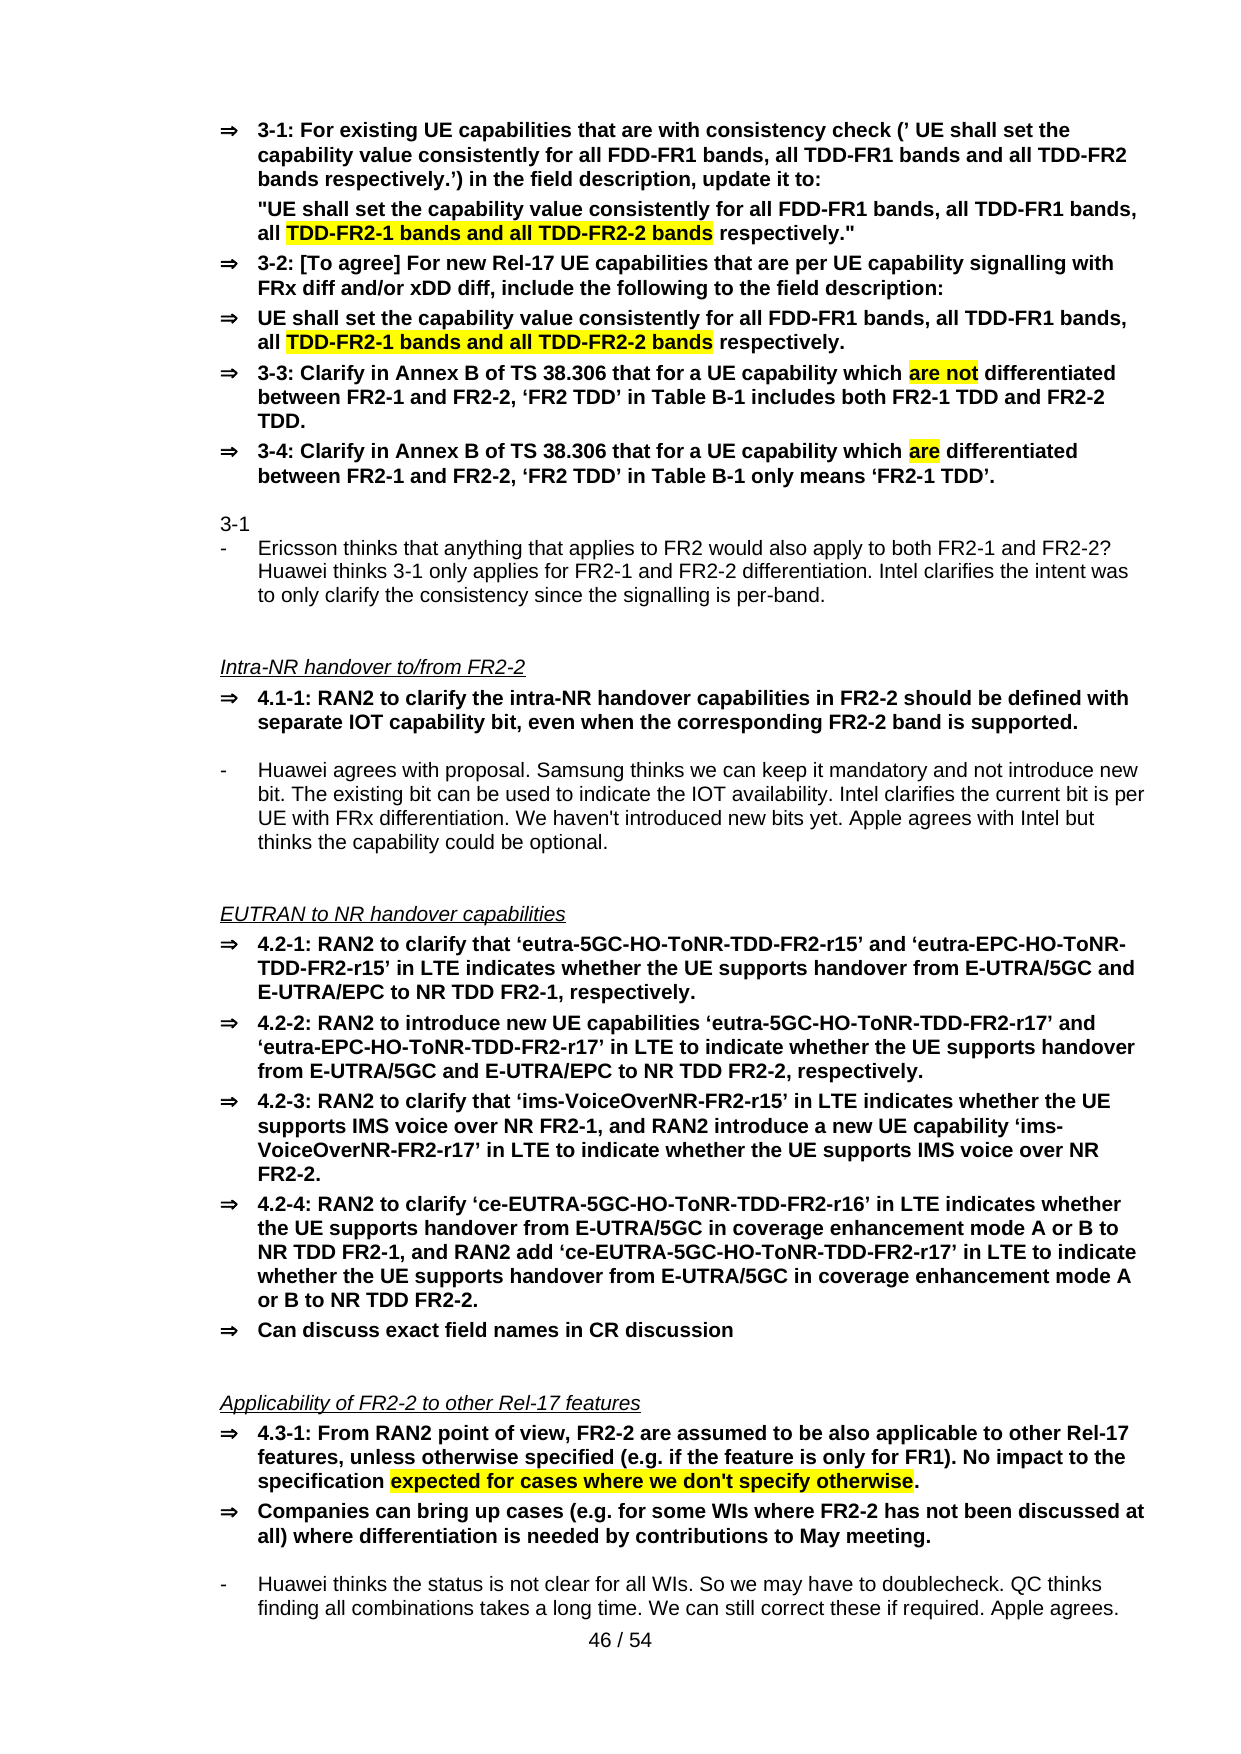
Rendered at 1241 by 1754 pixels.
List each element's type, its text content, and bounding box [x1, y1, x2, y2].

text - Ericsson thinks that anything that applies to FR2 would also apply to both FR2-1 and FR2-2? Huawei thinks 3-1 only applies for FR2-1 and FR2-2 differentiation. Intel clarifies the intent was to only clarify the consistency since the signalling is per-band. [220, 535, 1152, 607]
text 3-2: [To agree] For new Rel-17 UE capabilities that are per UE capability signalling with FRx diff and/or xDD diff, include the following to the field description: [220, 251, 1152, 299]
text 3-1: For existing UE capabilities that are with consistency check (’ UE shall set the capability value consistently for all FDD-FR1 bands, all TDD-FR1 bands and all TDD-FR2 bands respectively.’) in the field description, update it to: [220, 118, 1152, 191]
text 4.2-2: RAN2 to introduce new UE capabilities ‘eutra-5GC-HO-ToNR-TDD-FR2-r17’ and ‘eutra-EPC-HO-ToNR-TDD-FR2-r17’ in LTE to indicate whether the UE supports handover from E-UTRA/5GC and E-UTRA/EPC to NR TDD FR2-2, respectively. [220, 1010, 1152, 1083]
text 3-3: Clarify in Annex B of TS 38.306 that for a UE capability which are not differentiated between FR2-1 and FR2-2, ‘FR2 TDD’ in Table B-1 includes both FR2-1 TDD and FR2-2 TDD. [220, 360, 1152, 433]
text - Huawei agrees with proposal. Samsung thinks we can keep it mandatory and not introduce new bit. The existing bit can be used to indicate the IOT availability. Intel clarifies the current bit is per UE with FRx differentiation. We haven't introduced new bits yet. Apple agrees with Intel but thinks the capability could be optional. [220, 758, 1152, 853]
text - Huawei thinks the status is not clear for all WIs. So we may have to doublecheck. QC thinks finding all combinations takes a long time. We can still correct these if required. Apple agrees. [220, 1572, 1152, 1620]
text 4.2-4: RAN2 to clarify ‘ce-EUTRA-5GC-HO-ToNR-TDD-FR2-r16’ in LTE indicates whether the UE supports handover from E-UTRA/5GC in coverage enhancement mode A or B to NR TDD FR2-1, and RAN2 add ‘ce-EUTRA-5GC-HO-ToNR-TDD-FR2-r17’ in LTE to indicate whether the UE supports handover from E-UTRA/5GC in coverage enhancement mode A or B to NR TDD FR2-2. [220, 1192, 1152, 1312]
text 3-4: Clarify in Annex B of TS 38.306 that for a UE capability which are differentiated between FR2-1 and FR2-2, ‘FR2 TDD’ in Table B-1 only means ‘FR2-1 TDD’. [220, 439, 1152, 487]
list "UE shall set the capability value consistently for all FDD-FR1 bands, all TDD-FR1 bands, all TDD-FR2-1 bands and all TDD-FR2-2 bands respectively." [257, 197, 1152, 245]
text Applicability of FR2-2 to other Rel-17 features [220, 1391, 1152, 1414]
text Companies can bring up cases (e.g. for some WIs where FR2-2 has not been discussed at all) where differentiation is needed by contributions to May meeting. [220, 1499, 1152, 1548]
text Intra-NR handover to/from FR2-2 [220, 655, 1152, 679]
text 4.2-3: RAN2 to clarify that ‘ims-VoiceOverNR-FR2-r15’ in LTE indicates whether the UE supports IMS voice over NR FR2-1, and RAN2 introduce a new UE capability ‘ims-VoiceOverNR-FR2-r17’ in LTE to indicate whether the UE supports IMS voice over NR FR2-2. [220, 1089, 1152, 1185]
text 4.1-1: RAN2 to clarify the intra-NR handover capabilities in FR2-2 should be defined with separate IOT capability bit, even when the corresponding FR2-2 band is supported. [220, 685, 1152, 734]
text 3-1 [220, 511, 1152, 535]
text 4.2-1: RAN2 to clarify that ‘eutra-5GC-HO-ToNR-TDD-FR2-r15’ and ‘eutra-EPC-HO-ToNR-TDD-FR2-r15’ in LTE indicates whether the UE supports handover from E-UTRA/5GC and E-UTRA/EPC to NR TDD FR2-1, respectively. [220, 932, 1152, 1004]
text Can discuss exact field names in CR discussion [220, 1318, 1152, 1343]
text 4.3-1: From RAN2 point of view, FR2-2 are assumed to be also applicable to other Rel-17 features, unless otherwise specified (e.g. if the feature is only for FR1). No impact to the specification expected for cases where we don't specify otherwise. [220, 1421, 1152, 1493]
text UE shall set the capability value consistently for all FDD-FR1 bands, all TDD-FR1 bands, all TDD-FR2-1 bands and all TDD-FR2-2 bands respectively. [220, 306, 1152, 354]
text EUTRAN to NR handover capabilities [220, 901, 1152, 925]
